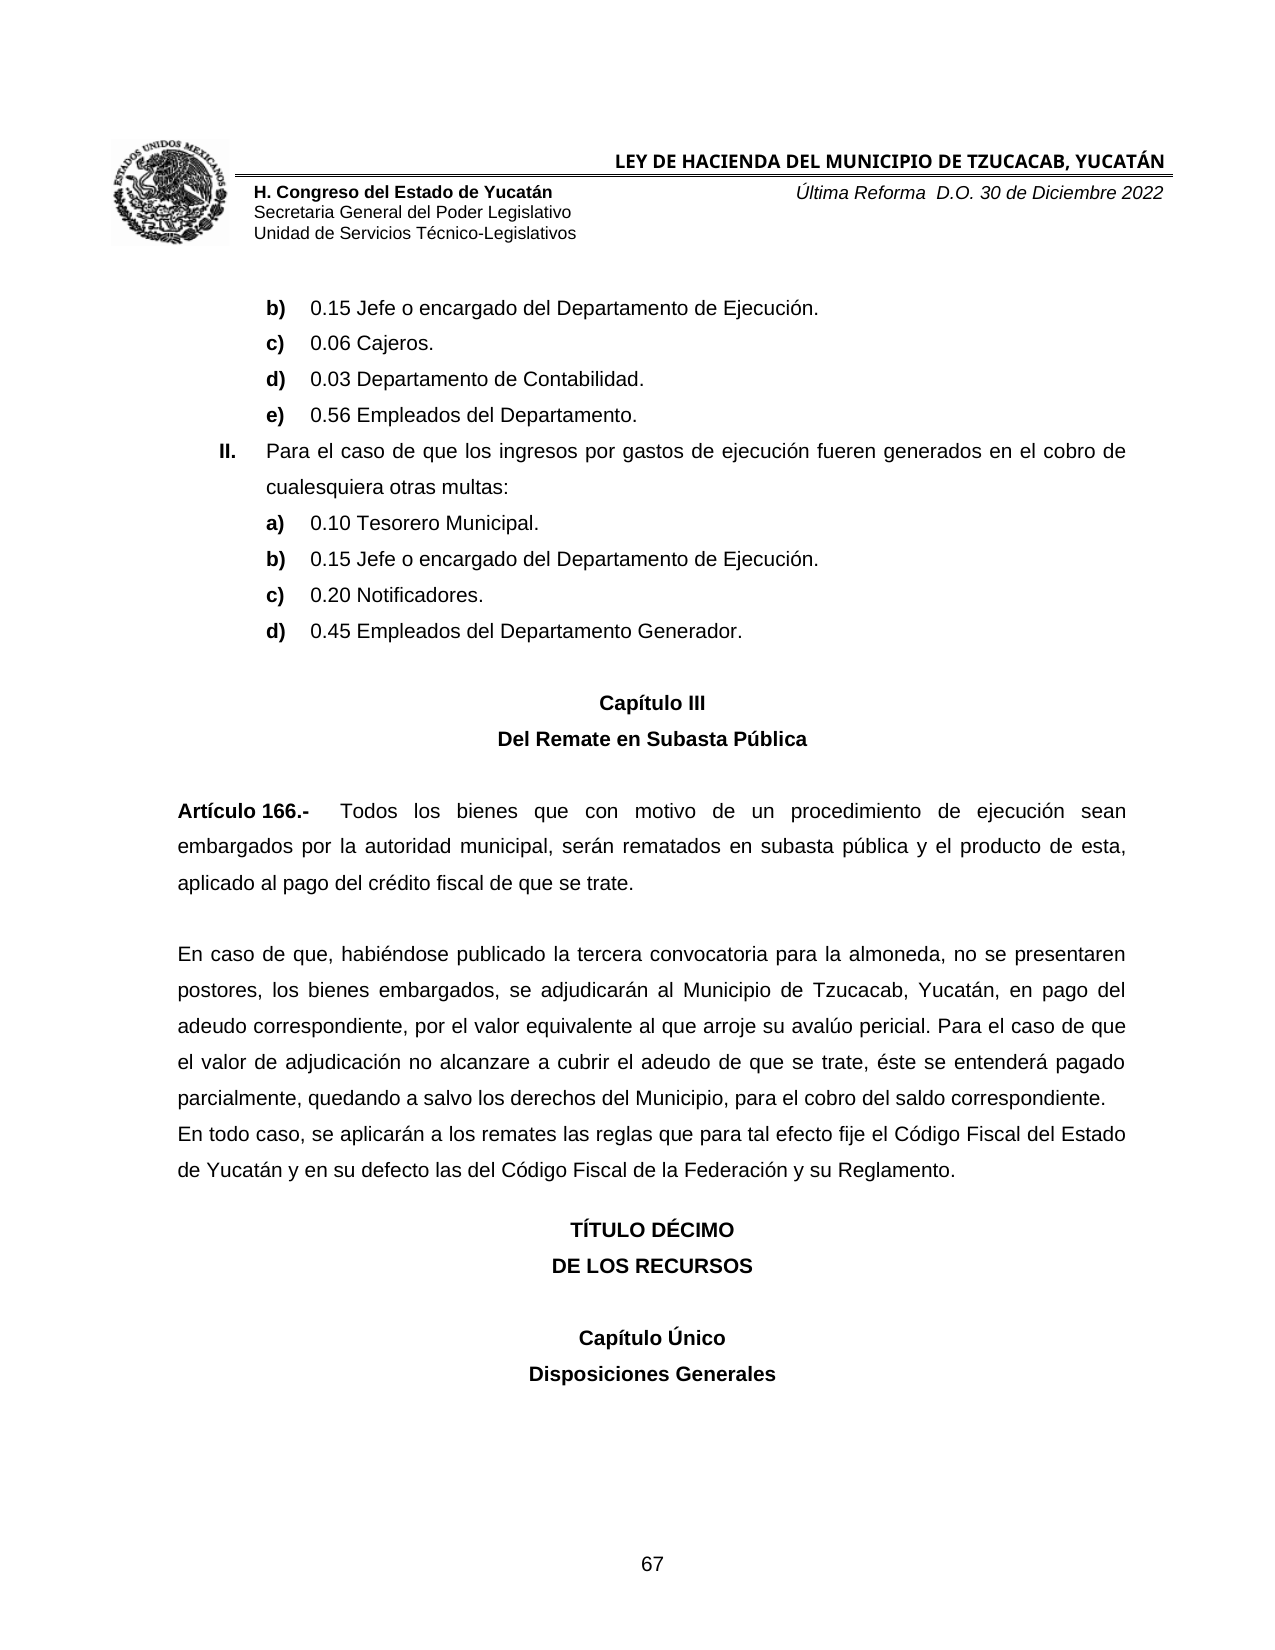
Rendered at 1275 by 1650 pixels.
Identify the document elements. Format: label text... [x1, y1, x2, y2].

text DE LOS RECURSOS [177, 1254, 1127, 1278]
text Capítulo Único [177, 1326, 1127, 1349]
list 0.20 Notificadores. [266, 583, 1127, 607]
list 0.56 Empleados del Departamento. [266, 403, 1127, 427]
list 0.15 Jefe o encargado del Departamento de Ejecución. [266, 295, 1127, 319]
text En caso de que, habiéndose publicado la tercera convocatoria para la almoneda, no se presentaren postores, los bienes embargados, se adjudicarán al Municipio de Tzucacab, Yucatán, en pago del adeudo correspondiente, por el valor equivalente al que arroje su avalúo pericial. Para el caso de que el valor de adjudicación no alcanzare a cubrir el adeudo de que se trate, éste se entenderá pagado parcialmente, quedando a salvo los derechos del Municipio, para el cobro del saldo correspondiente. [177, 942, 1127, 1110]
list 0.15 Jefe o encargado del Departamento de Ejecución. [266, 547, 1127, 571]
list Para el caso de que los ingresos por gastos de ejecución fueren generados en el cobro de cualesquiera otras multas: [236, 439, 1127, 499]
list 0.03 Departamento de Contabilidad. [266, 367, 1127, 391]
text Disposiciones Generales [177, 1361, 1127, 1385]
text Del Remate en Subasta Pública [177, 727, 1127, 751]
text Capítulo III [177, 691, 1127, 714]
list 0.10 Tesorero Municipal. [266, 511, 1127, 535]
list 0.06 Cajeros. [266, 331, 1127, 355]
text TÍTULO DÉCIMO [177, 1218, 1127, 1242]
text En todo caso, se aplicarán a los remates las reglas que para tal efecto fije el Código Fiscal del Estado de Yucatán y en su defecto las del Código Fiscal de la Federación y su Reglamento. [177, 1122, 1127, 1182]
list Todos los bienes que con motivo de un procedimiento de ejecución sean embargados por la autoridad municipal, serán rematados en subasta pública y el producto de esta, aplicado al pago del crédito fiscal de que se trate. [177, 798, 1127, 894]
list 0.45 Empleados del Departamento Generador. [266, 619, 1127, 643]
